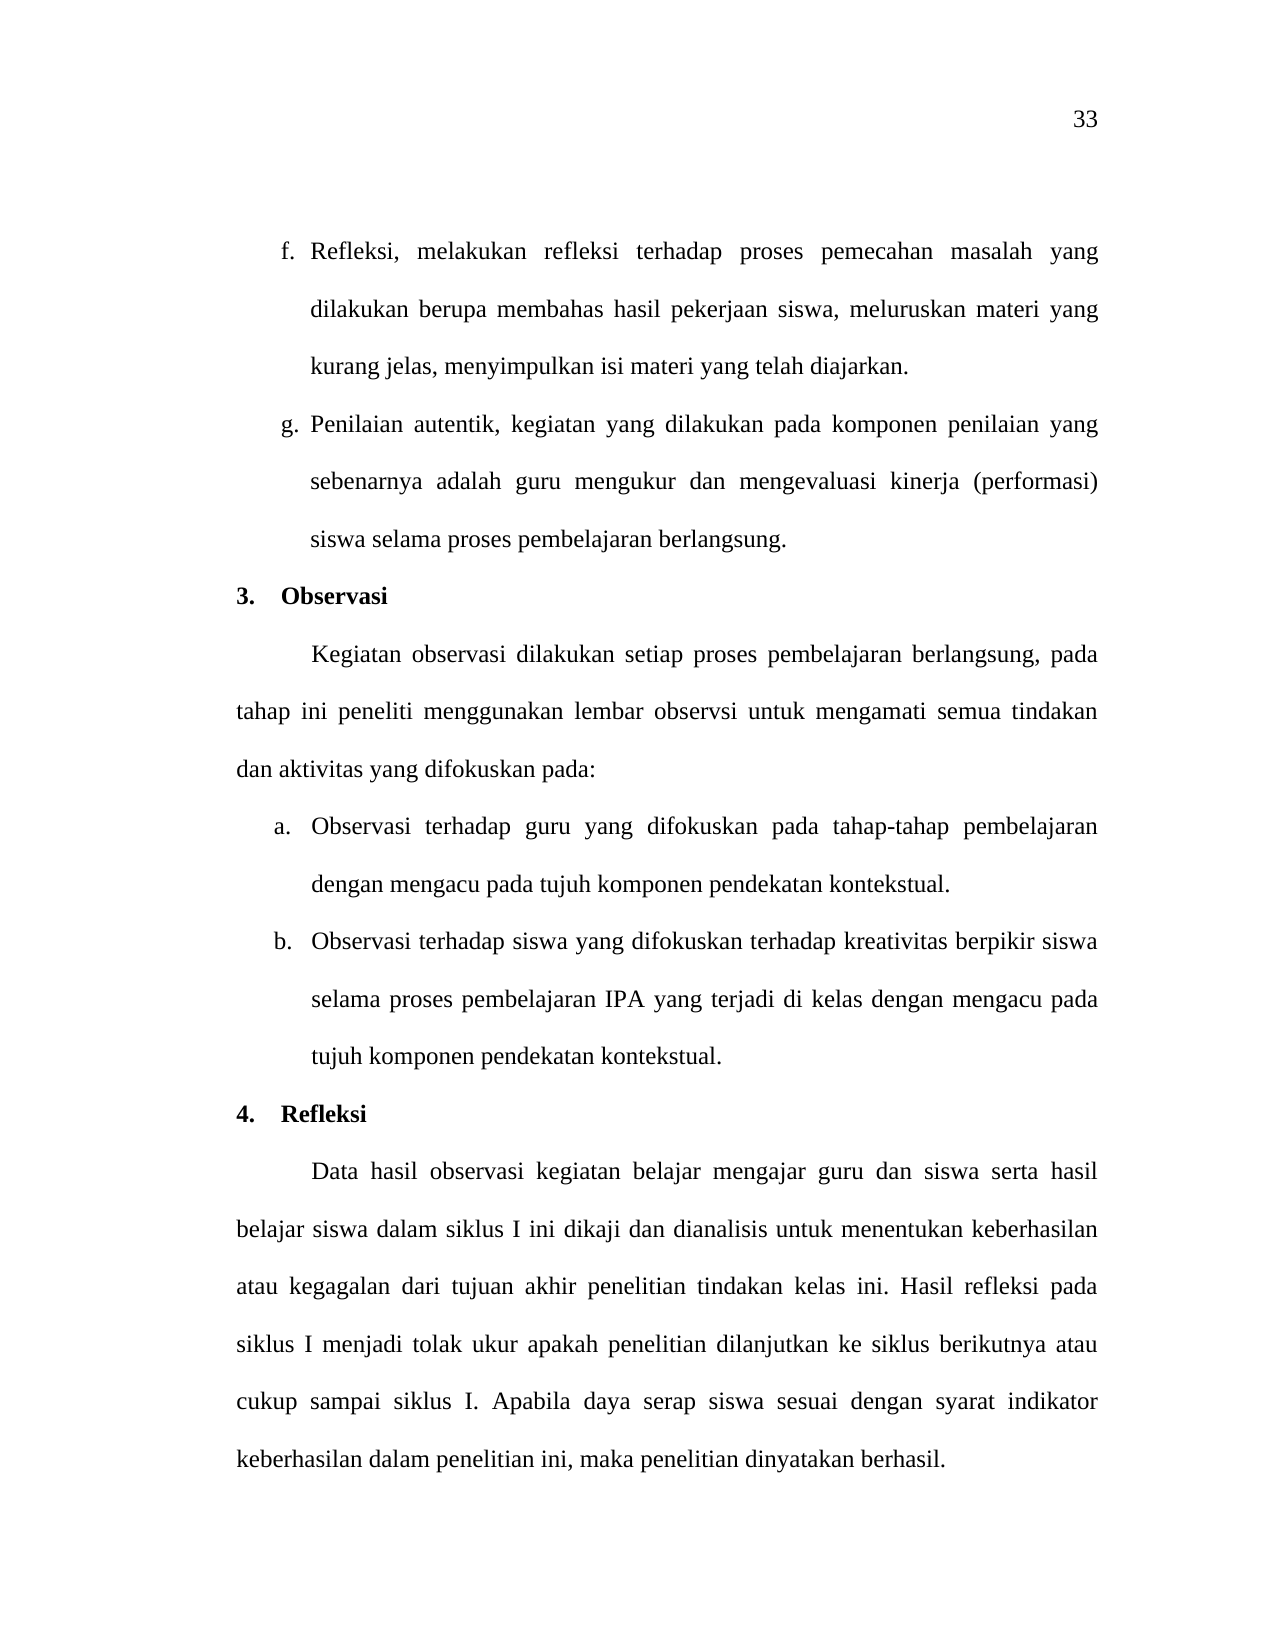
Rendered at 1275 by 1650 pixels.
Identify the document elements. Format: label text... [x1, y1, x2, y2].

list Refleksi, melakukan refleksi terhadap proses pemecahan masalah yang dilakukan berupa membahas hasil pekerjaan siswa, meluruskan materi yang kurang jelas, menyimpulkan isi materi yang telah diajarkan. [281, 236, 1099, 380]
list Observasi [236, 581, 1099, 610]
text Data hasil observasi kegiatan belajar mengajar guru dan siswa serta hasil belajar siswa dalam siklus I ini dikaji dan dianalisis untuk menentukan keberhasilan atau kegagalan dari tujuan akhir penelitian tindakan kelas ini. Hasil refleksi pada siklus I menjadi tolak ukur apakah penelitian dilanjutkan ke siklus berikutnya atau cukup sampai siklus I. Apabila daya serap siswa sesuai dengan syarat indikator keberhasilan dalam penelitian ini, maka penelitian dinyatakan berhasil. [236, 1156, 1099, 1472]
list Refleksi [236, 1099, 1099, 1127]
text Kegiatan observasi dilakukan setiap proses pembelajaran berlangsung, pada tahap ini peneliti menggunakan lembar observsi untuk mengamati semua tindakan dan aktivitas yang difokuskan pada: [236, 639, 1099, 782]
list Observasi terhadap siswa yang difokuskan terhadap kreativitas berpikir siswa selama proses pembelajaran IPA yang terjadi di kelas dengan mengacu pada tujuh komponen pendekatan kontekstual. [274, 926, 1099, 1070]
list Penilaian autentik, kegiatan yang dilakukan pada komponen penilaian yang sebenarnya adalah guru mengukur dan mengevaluasi kinerja (performasi) siswa selama proses pembelajaran berlangsung. [281, 409, 1099, 552]
list Observasi terhadap guru yang difokuskan pada tahap-tahap pembelajaran dengan mengacu pada tujuh komponen pendekatan kontekstual. [274, 811, 1099, 897]
